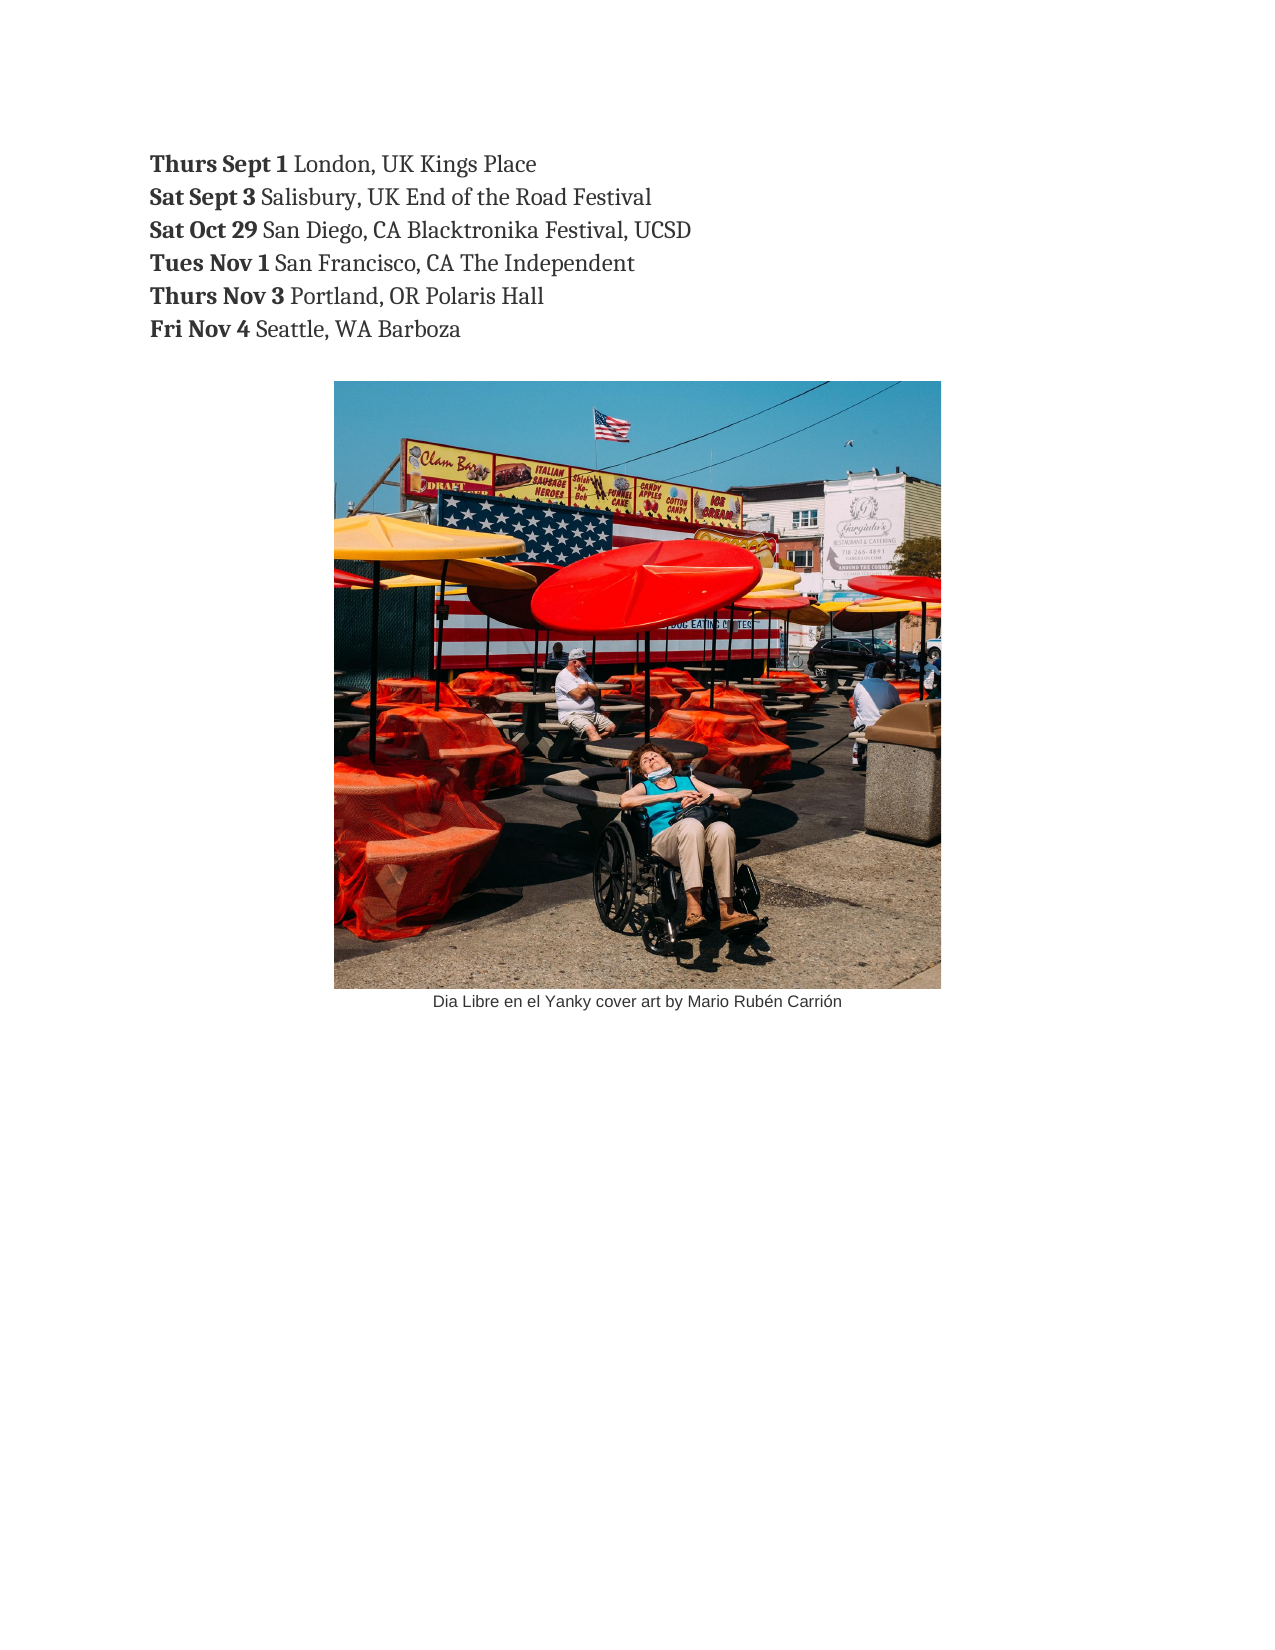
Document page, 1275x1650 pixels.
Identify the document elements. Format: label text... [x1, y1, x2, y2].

text Thurs Sept 1 London, UK Kings Place [150, 150, 1125, 179]
text Thurs Nov 3 Portland, OR Polaris Hall [150, 282, 1125, 311]
picture [334, 381, 942, 989]
text Tues Nov 1 San Francisco, CA The Independent [150, 249, 1125, 278]
text Fri Nov 4 Seattle, WA Barboza [150, 315, 1125, 344]
text Dia Libre en el Yanky cover art by Mario Rubén Carrión [150, 992, 1125, 1011]
text Sat Sept 3 Salisbury, UK End of the Road Festival [150, 183, 1125, 212]
text Sat Oct 29 San Diego, CA Blacktronika Festival, UCSD [150, 216, 1125, 245]
